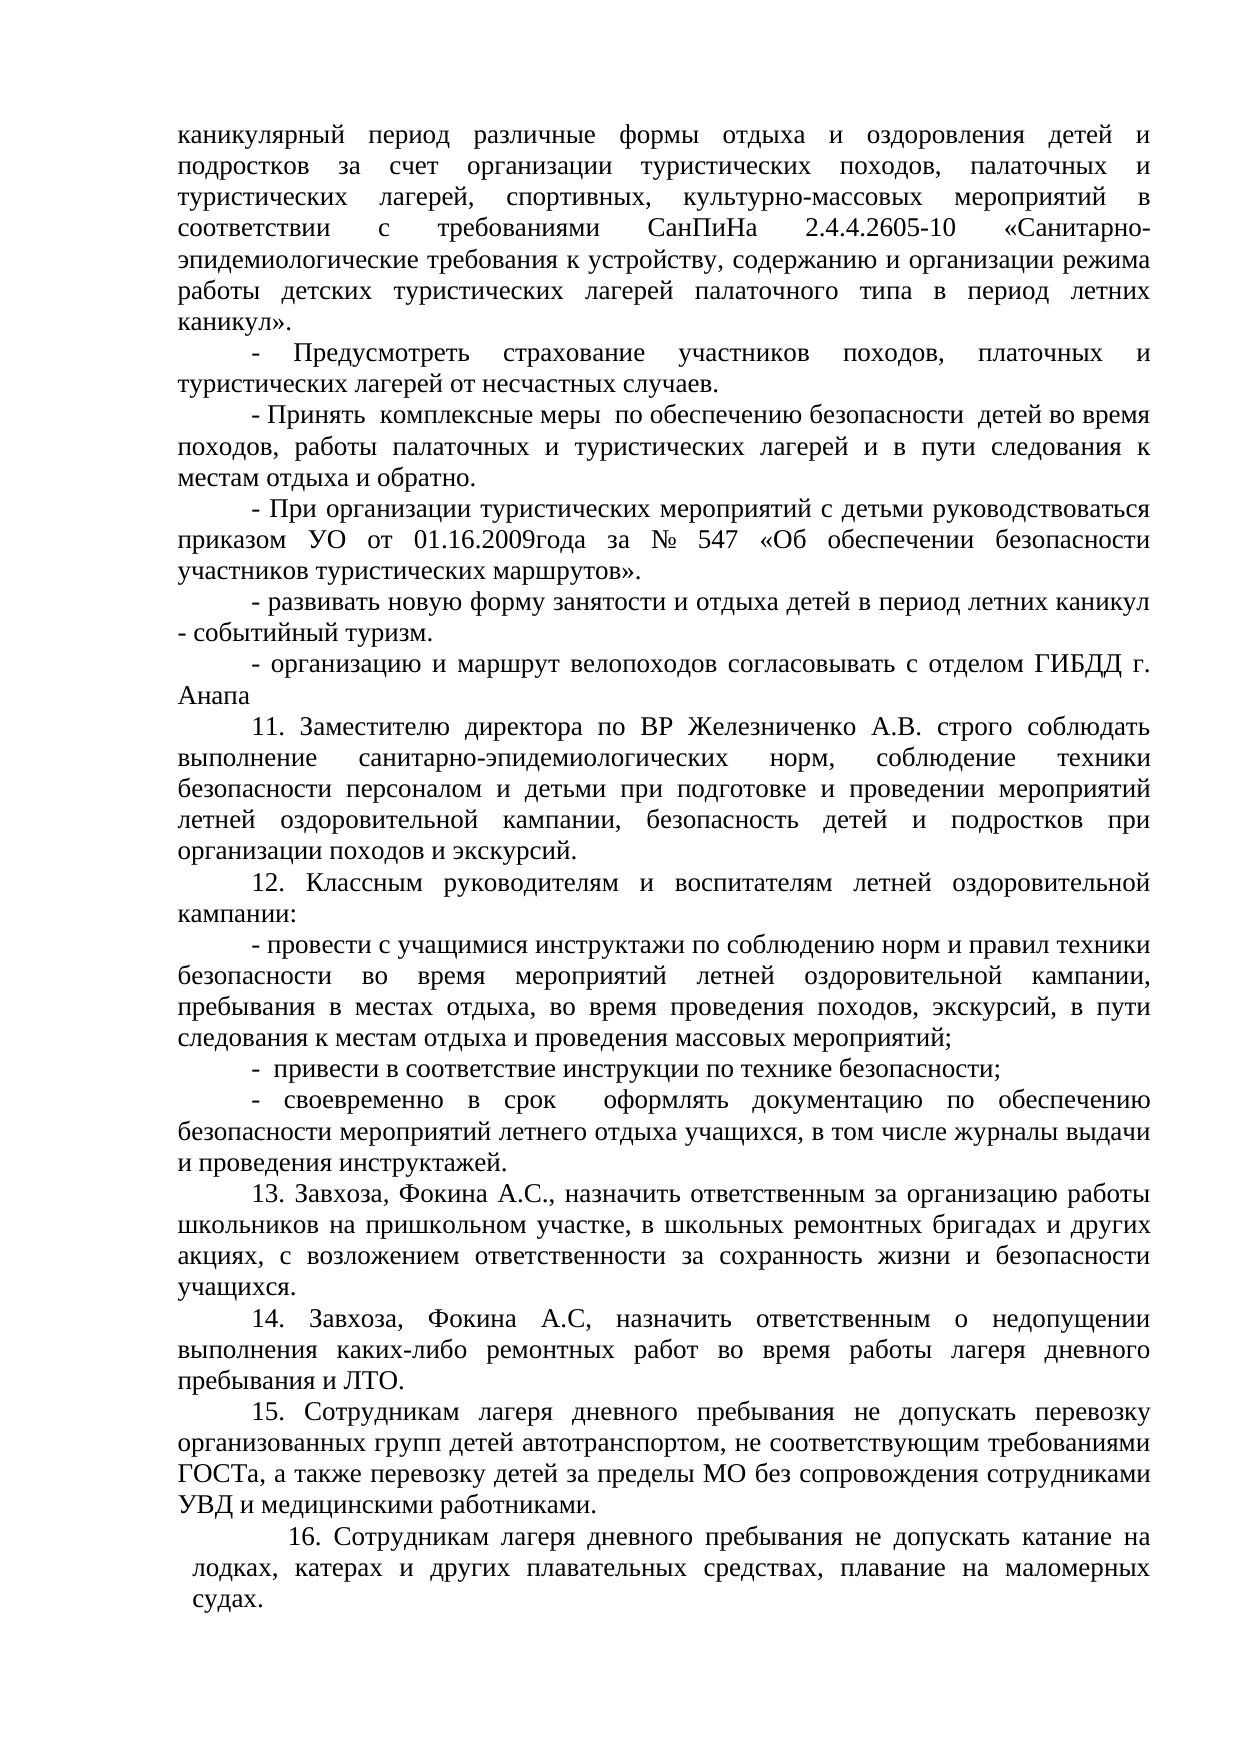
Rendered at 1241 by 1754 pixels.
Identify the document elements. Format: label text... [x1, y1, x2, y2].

text - Предусмотреть страхование участников походов, платочных и туристических лагерей от несчастных случаев. [177, 336, 1152, 398]
text - организацию и маршрут велопоходов согласовывать с отделом ГИБДД г. Анапа [177, 648, 1152, 710]
text 13. Завхоза, Фокина А.С., назначить ответственным за организацию работы школьников на пришкольном участке, в школьных ремонтных бригадах и других акциях, с возложением ответственности за сохранность жизни и безопасности учащихся. [177, 1177, 1152, 1302]
text - При организации туристических мероприятий с детьми руководствоваться приказом УО от 01.16.2009года за № 547 «Об обеспечении безопасности участников туристических маршрутов». [177, 492, 1152, 585]
text 14. Завхоза, Фокина А.С, назначить ответственным о недопущении выполнения каких-либо ремонтных работ во время работы лагеря дневного пребывания и ЛТО. [177, 1302, 1152, 1395]
text - Принять комплексные меры по обеспечению безопасности детей во время походов, работы палаточных и туристических лагерей и в пути следования к местам отдыха и обратно. [177, 398, 1152, 492]
text - провести с учащимися инструктажи по соблюдению норм и правил техники безопасности во время мероприятий летней оздоровительной кампании, пребывания в местах отдыха, во время проведения походов, экскурсий, в пути следования к местам отдыха и проведения массовых мероприятий; [177, 928, 1152, 1052]
text 12. Классным руководителям и воспитателям летней оздоровительной кампании: [177, 866, 1152, 928]
text 15. Сотрудникам лагеря дневного пребывания не допускать перевозку организованных групп детей автотранспортом, не соответствующим требованиями ГОСТа, а также перевозку детей за пределы МО без сопровождения сотрудниками УВД и медицинскими работниками. [177, 1395, 1152, 1520]
text - своевременно в срок оформлять документацию по обеспечению безопасности мероприятий летнего отдыха учащихся, в том числе журналы выдачи и проведения инструктажей. [177, 1084, 1152, 1177]
text - развивать новую форму занятости и отдыха детей в период летних каникул - событийный туризм. [177, 585, 1152, 648]
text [177, 118, 1152, 336]
text 11. Заместителю директора по ВР Железниченко А.В. строго соблюдать выполнение санитарно-эпидемиологических норм, соблюдение техники безопасности персоналом и детьми при подготовке и проведении мероприятий летней оздоровительной кампании, безопасность детей и подростков при организации походов и экскурсий. [177, 710, 1152, 866]
text 16. Сотрудникам лагеря дневного пребывания не допускать катание на лодках, катерах и других плавательных средствах, плавание на маломерных судах. [192, 1520, 1152, 1613]
text - привести в соответствие инструкции по технике безопасности; [177, 1052, 1152, 1084]
